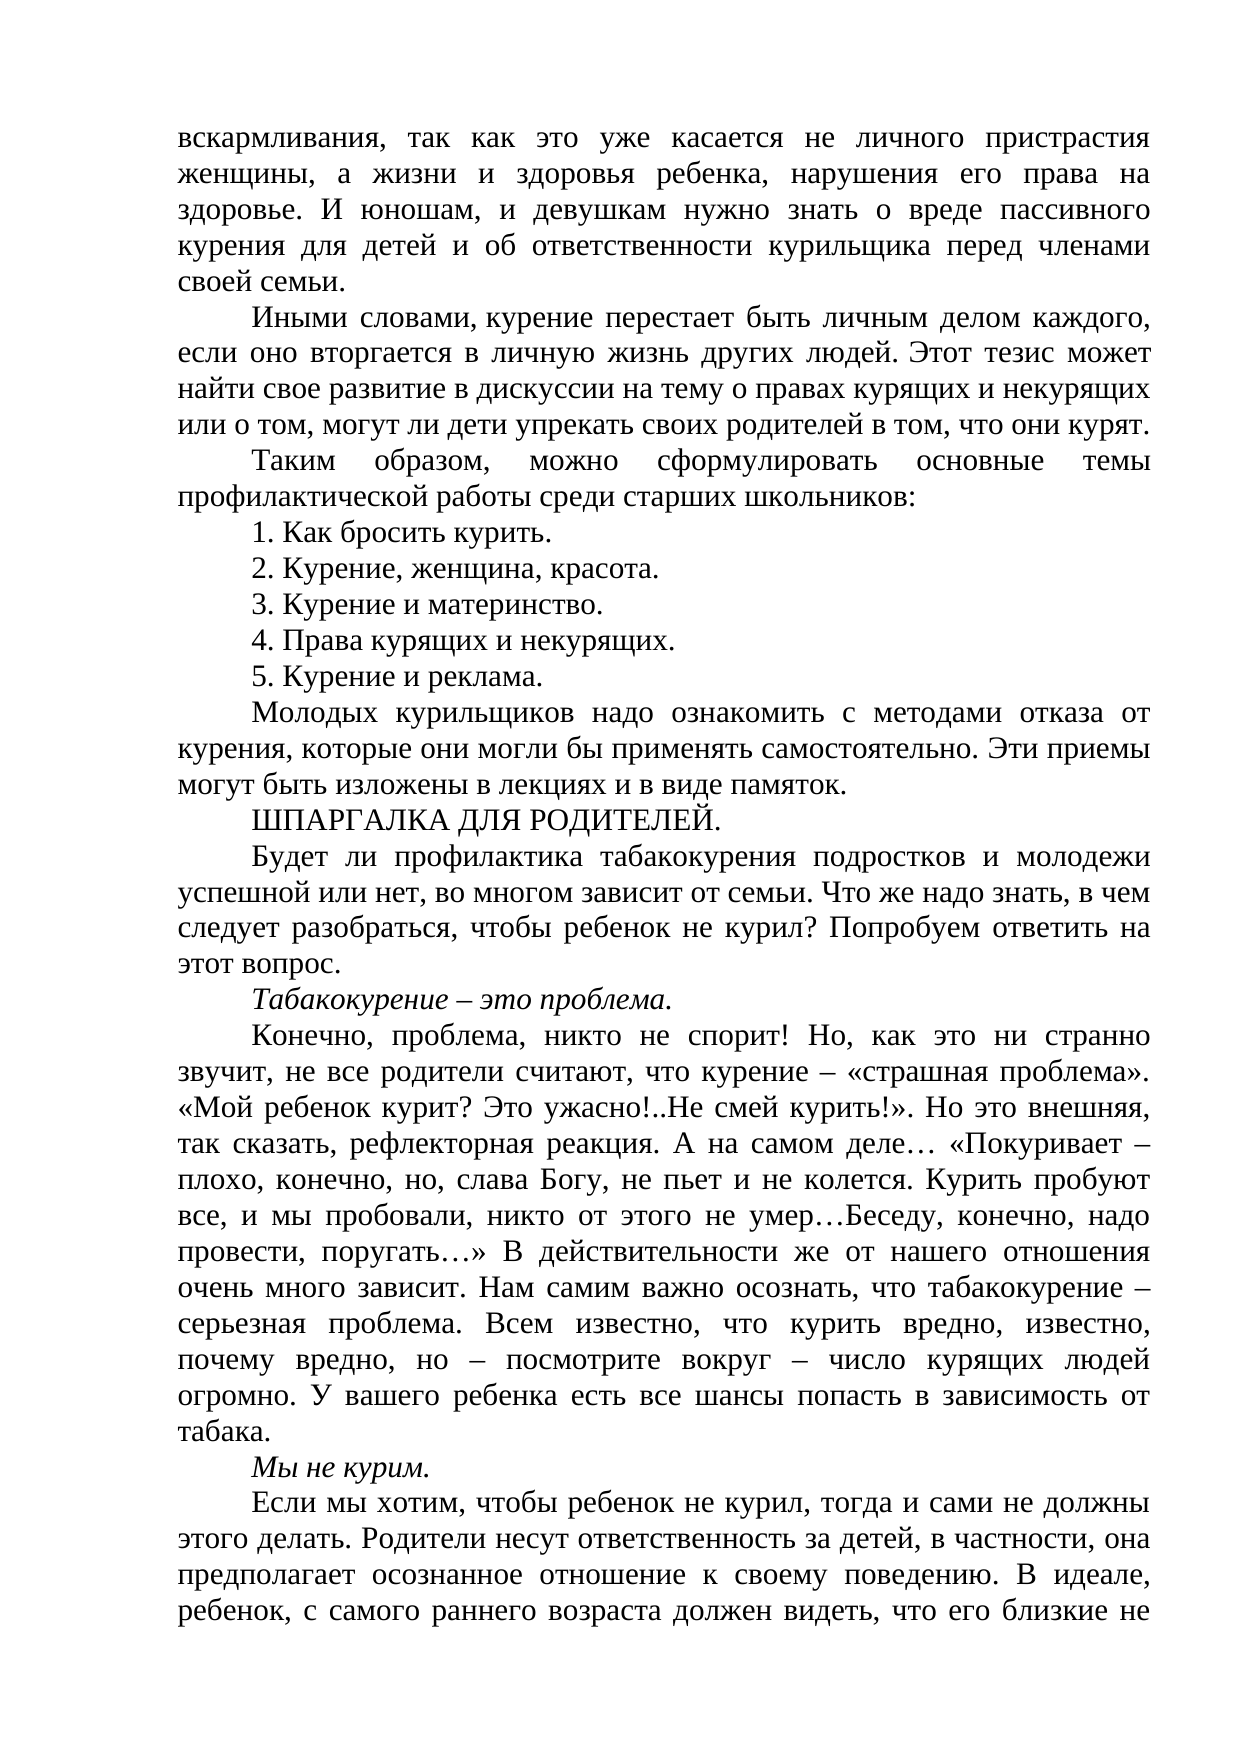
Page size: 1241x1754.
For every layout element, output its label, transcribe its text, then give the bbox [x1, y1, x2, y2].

text 1. Как бросить курить. [177, 513, 1152, 549]
text Будет ли профилактика табакокурения подростков и молодежи успешной или нет, во многом зависит от семьи. Что же надо знать, в чем следует разобраться, чтобы ребенок не курил? Попробуем ответить на этот вопрос. [177, 837, 1152, 981]
text 3. Курение и материнство. [177, 585, 1152, 621]
text Табакокурение – это проблема. [177, 981, 1152, 1017]
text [177, 118, 1152, 298]
text Молодых курильщиков надо ознакомить с методами отказа от курения, которые они могли бы применять самостоятельно. Эти приемы могут быть изложены в лекциях и в виде памяток. [177, 693, 1152, 801]
text Конечно, проблема, никто не спорит! Но, как это ни странно звучит, не все родители считают, что курение – «страшная проблема». «Мой ребенок курит? Это ужасно!..Не смей курить!». Но это внешняя, так сказать, рефлекторная реакция. А на самом деле… «Покуривает – плохо, конечно, но, слава Богу, не пьет и не колется. Курить пробуют все, и мы пробовали, никто от этого не умер…Беседу, конечно, надо провести, поругать…» В действительности же от нашего отношения очень много зависит. Нам самим важно осознать, что табакокурение – серьезная проблема. Всем известно, что курить вредно, известно, почему вредно, но – посмотрите вокруг – число курящих людей огромно. У вашего ребенка есть все шансы попасть в зависимость от табака. [177, 1017, 1152, 1448]
text ШПАРГАЛКА ДЛЯ РОДИТЕЛЕЙ. [177, 801, 1152, 837]
text 5. Курение и реклама. [177, 657, 1152, 693]
text Таким образом, можно сформулировать основные темы профилактической работы среди старших школьников: [177, 442, 1152, 513]
text 2. Курение, женщина, красота. [177, 549, 1152, 585]
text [177, 1484, 1152, 1627]
text 4. Права курящих и некурящих. [177, 621, 1152, 657]
text Иными словами, курение перестает быть личным делом каждого, если оно вторгается в личную жизнь других людей. Этот тезис может найти свое развитие в дискуссии на тему о правах курящих и некурящих или о том, могут ли дети упрекать своих родителей в том, что они курят. [177, 298, 1152, 442]
text Мы не курим. [177, 1448, 1152, 1484]
